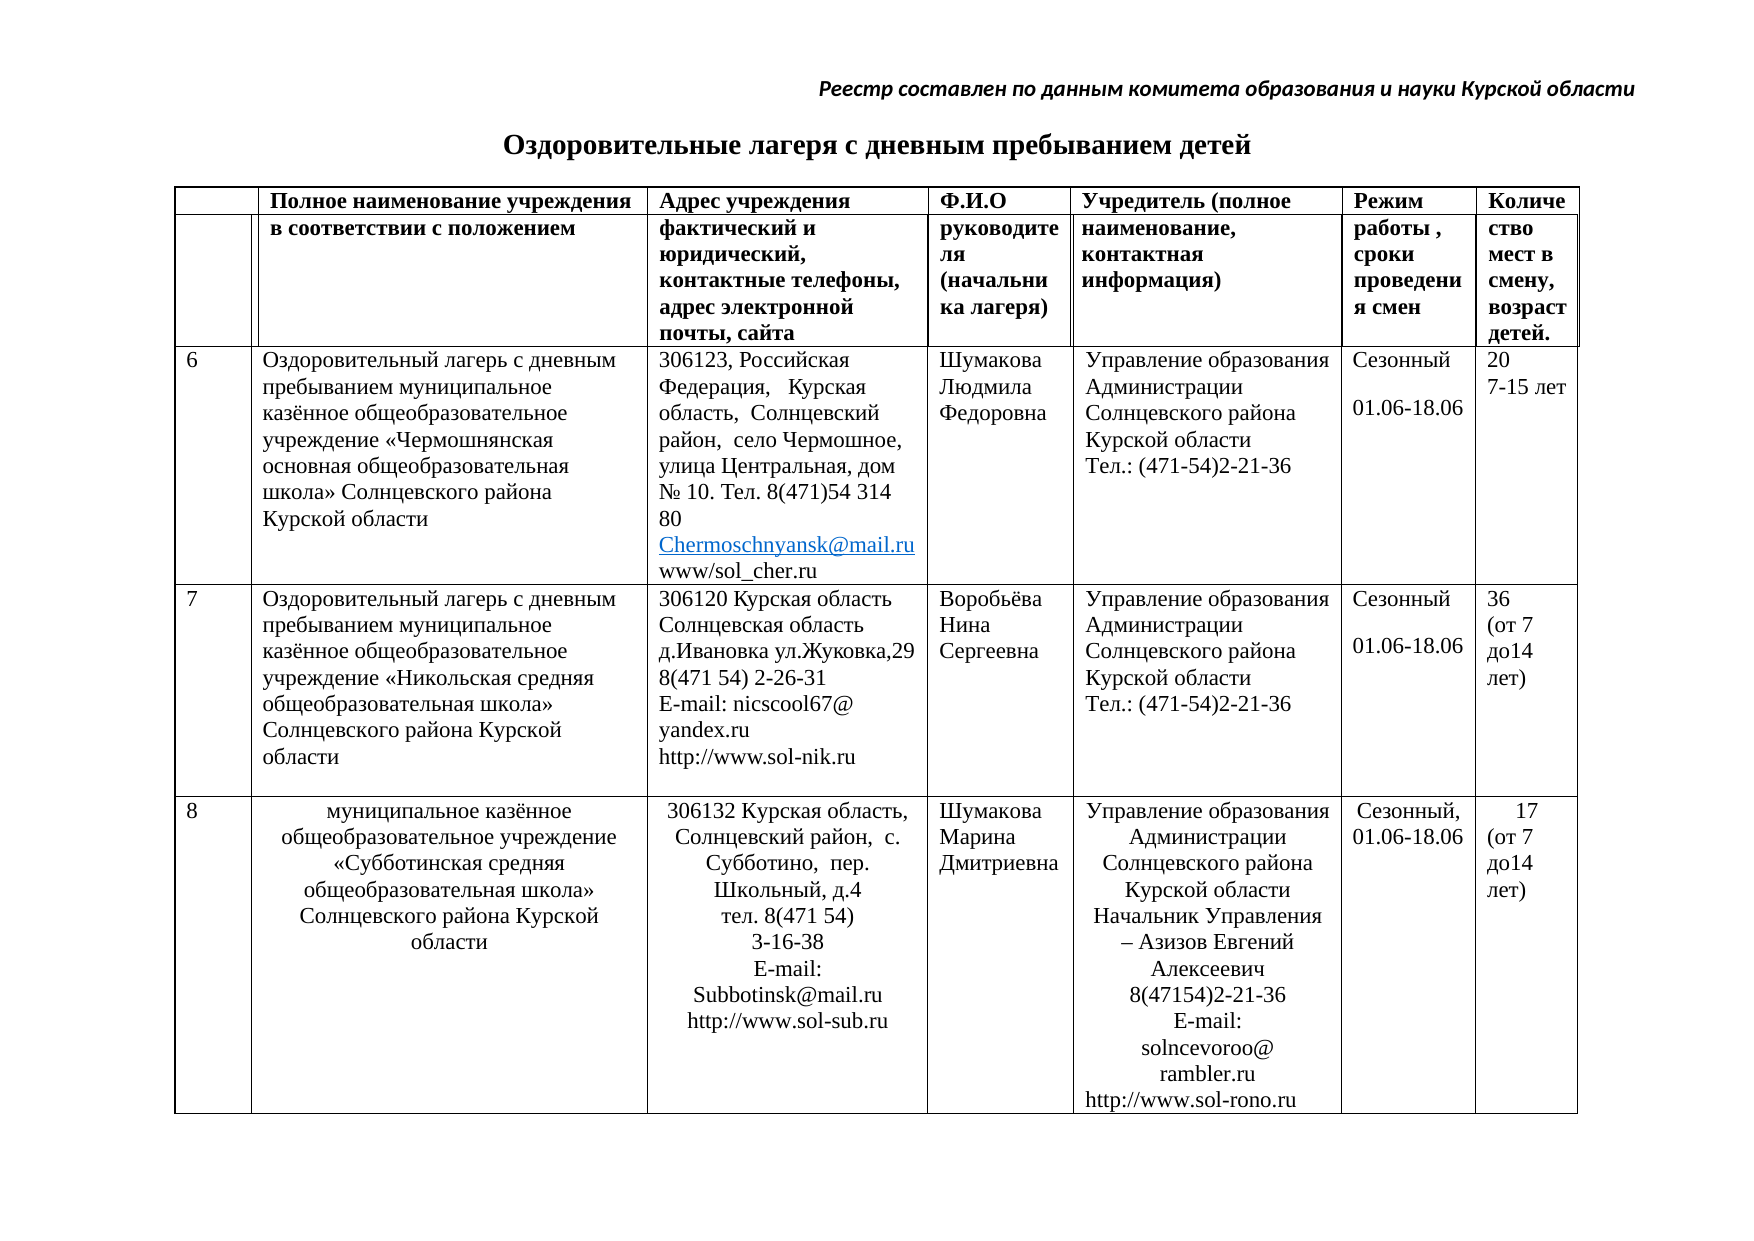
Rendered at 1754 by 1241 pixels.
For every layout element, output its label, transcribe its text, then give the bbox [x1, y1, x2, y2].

table_cell Оздоровительный лагерь с дневным пребыванием муниципальное казённое общеобразовательное учреждение «Чермошнянская основная общеобразовательная школа» Солнцевского района Курской области [252, 347, 647, 584]
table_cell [1074, 215, 1341, 346]
table_cell Сезонный 01.06-18.06 [1342, 347, 1475, 584]
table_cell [1074, 797, 1341, 1113]
table_cell 36 (от 7 до14 лет) [1476, 585, 1577, 796]
table_cell муниципальное казённое общеобразовательное учреждение «Субботинская средняя общеобразовательная школа» Солнцевского района Курской области [252, 797, 647, 1113]
table_cell Шумакова Людмила Федоровна [928, 347, 1073, 584]
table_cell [1342, 797, 1475, 1113]
table_cell 7 [176, 585, 251, 796]
table_cell Оздоровительный лагерь с дневным пребыванием муниципальное казённое общеобразовательное учреждение «Чермошнянская основная общеобразовательная школа» Солнцевского района Курской области [259, 215, 647, 346]
table_cell Сезонный 01.06-18.06 [1342, 585, 1475, 796]
table_cell 17 (от 7 до14 лет) [1476, 797, 1577, 1113]
table_cell 20 7-15 лет [1477, 215, 1577, 346]
table_cell Управление образования Администрации Солнцевского района Курской области Тел.: (471-54)2-21-36 [1074, 585, 1341, 796]
table_cell Оздоровительный лагерь с дневным пребыванием муниципальное казённое общеобразовательное учреждение «Никольская средняя общеобразовательная школа» Солнцевского района Курской области [252, 585, 647, 796]
table_cell Управление образования Администрации Солнцевского района Курской области Тел.: (471-54)2-21-36 [1074, 347, 1341, 584]
table_cell 306123, Российская Федерация, Курская область, Солнцевский район, село Чермошное, улица Центральная, дом № 10. Тел. 8(471)54 314 80 Chermoschnyansk@mail.ru www/sol_cher.ru [648, 347, 927, 584]
table_cell Шумакова Марина Дмитриевна [928, 797, 1073, 1113]
table_cell 20 7-15 лет [1476, 347, 1577, 584]
table_cell 6 [176, 347, 251, 584]
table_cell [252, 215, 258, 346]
table_cell 306123, Российская Федерация, Курская область, Солнцевский район, село Чермошное, улица Центральная, дом № 10. Тел. 8(471)54 314 80 Chermoschnyansk@mail.ru www/sol_cher.ru [648, 215, 927, 346]
table_cell 306132 Курская область, Солнцевский район, с. Субботино, пер. Школьный, д.4 тел. 8(471 54) 3-16-38 E-mail: Subbotinsk@mail.ru http://www.sol-sub.ru [648, 797, 927, 1113]
table_cell 6 [176, 215, 251, 346]
table_cell 8 [176, 797, 251, 1113]
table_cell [1343, 215, 1475, 346]
table_cell 306120 Курская область Солнцевская область д.Ивановка ул.Жуковка,29 8(471 54) 2-26-31 E-mail: nicscool67@ yandex.ru http://www.sol-nik.ru [648, 585, 927, 796]
table_cell Шумакова Людмила Федоровна [929, 215, 1070, 346]
table_cell Воробьёва Нина Сергеевна [928, 585, 1073, 796]
